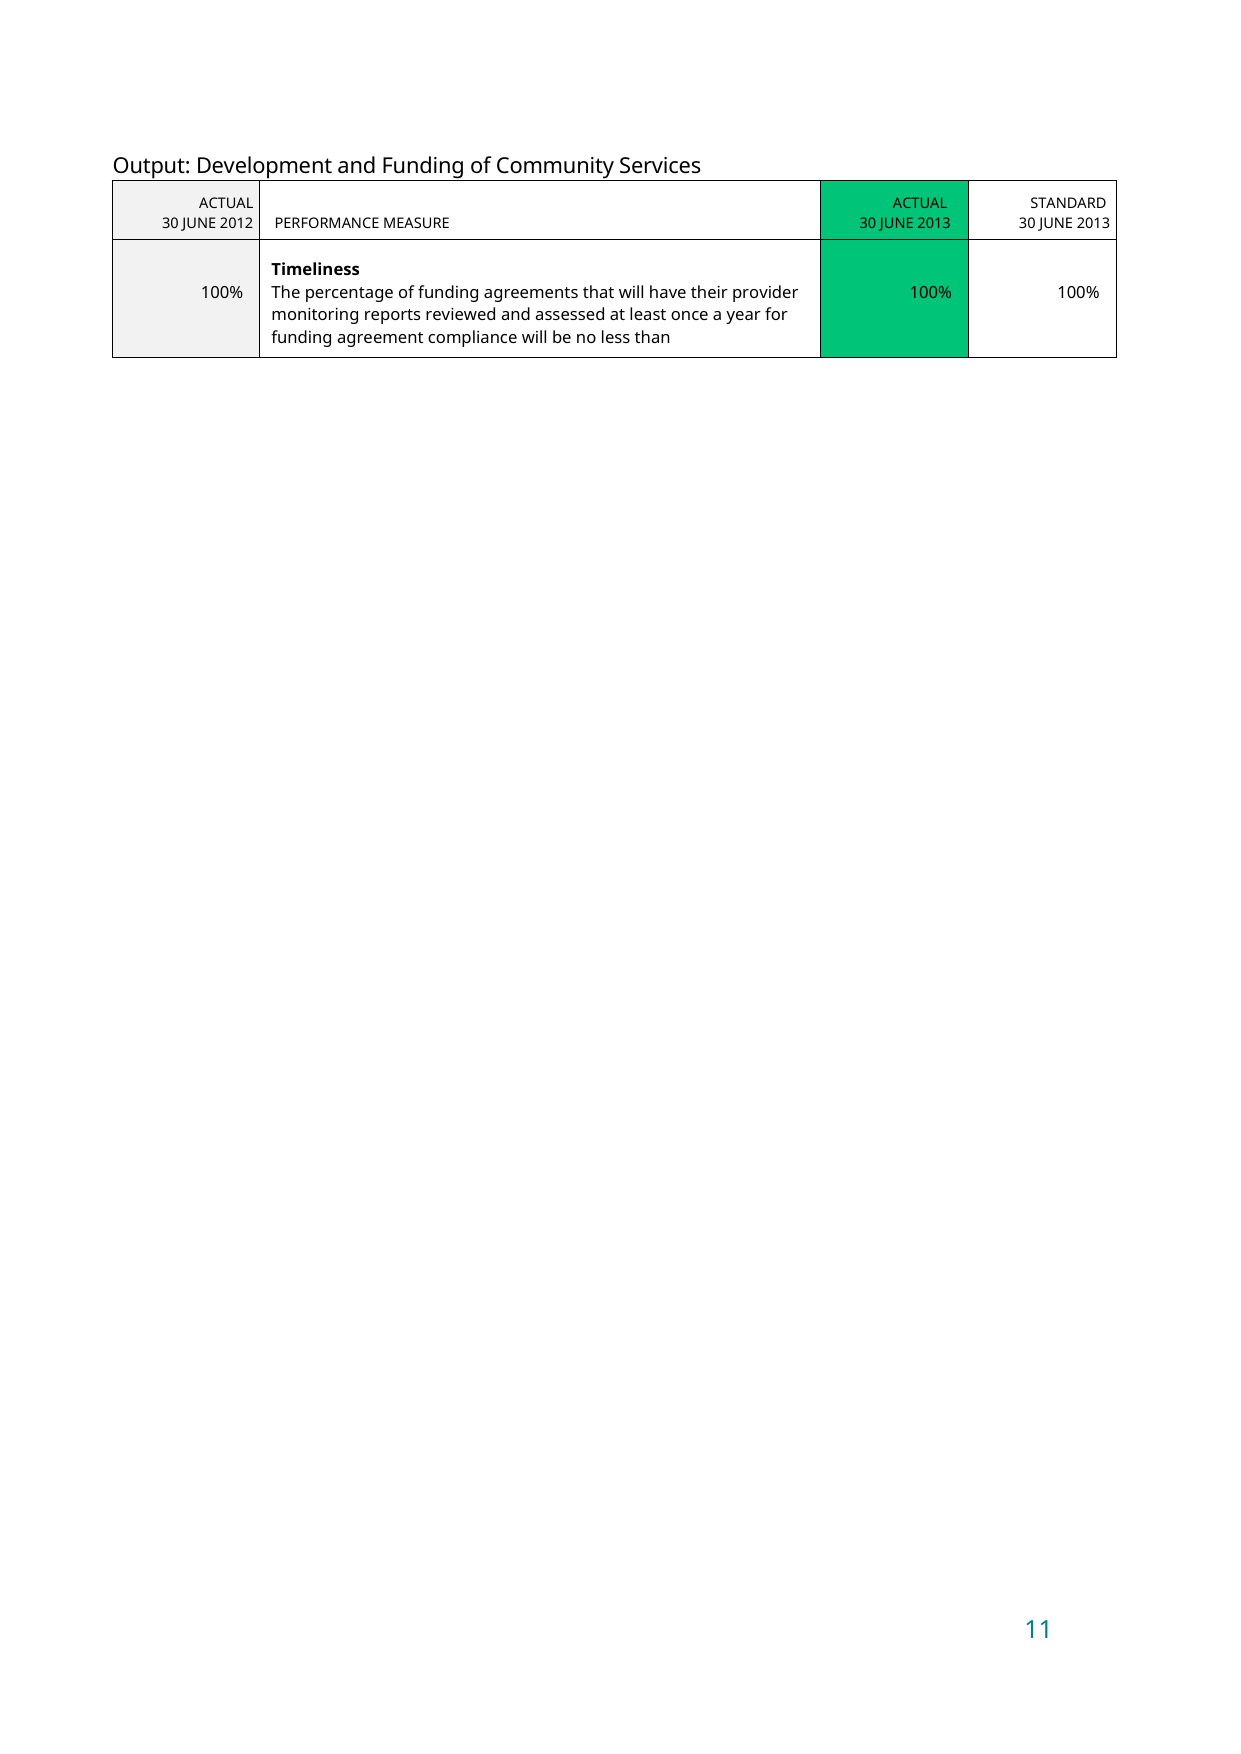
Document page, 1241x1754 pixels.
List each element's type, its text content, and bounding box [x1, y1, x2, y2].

text Output: Development and Funding of Community Services [112, 150, 1053, 180]
table_header ACTUAL 30 JUNE 2012 [113, 181, 259, 239]
table_cell 100% [969, 240, 1116, 357]
table_cell 100% [821, 240, 968, 357]
table_header ACTUAL 30 JUNE 2013 [821, 181, 968, 239]
table_cell 100% [113, 240, 259, 357]
table_header STANDARD 30 JUNE 2013 [969, 181, 1116, 239]
table_header PERFORMANCE MEASURE [260, 181, 820, 239]
table_cell Timeliness The percentage of funding agreements that will have their provider monitoring reports reviewed and assessed at least once a year for funding agreement compliance will be no less than [260, 240, 820, 357]
